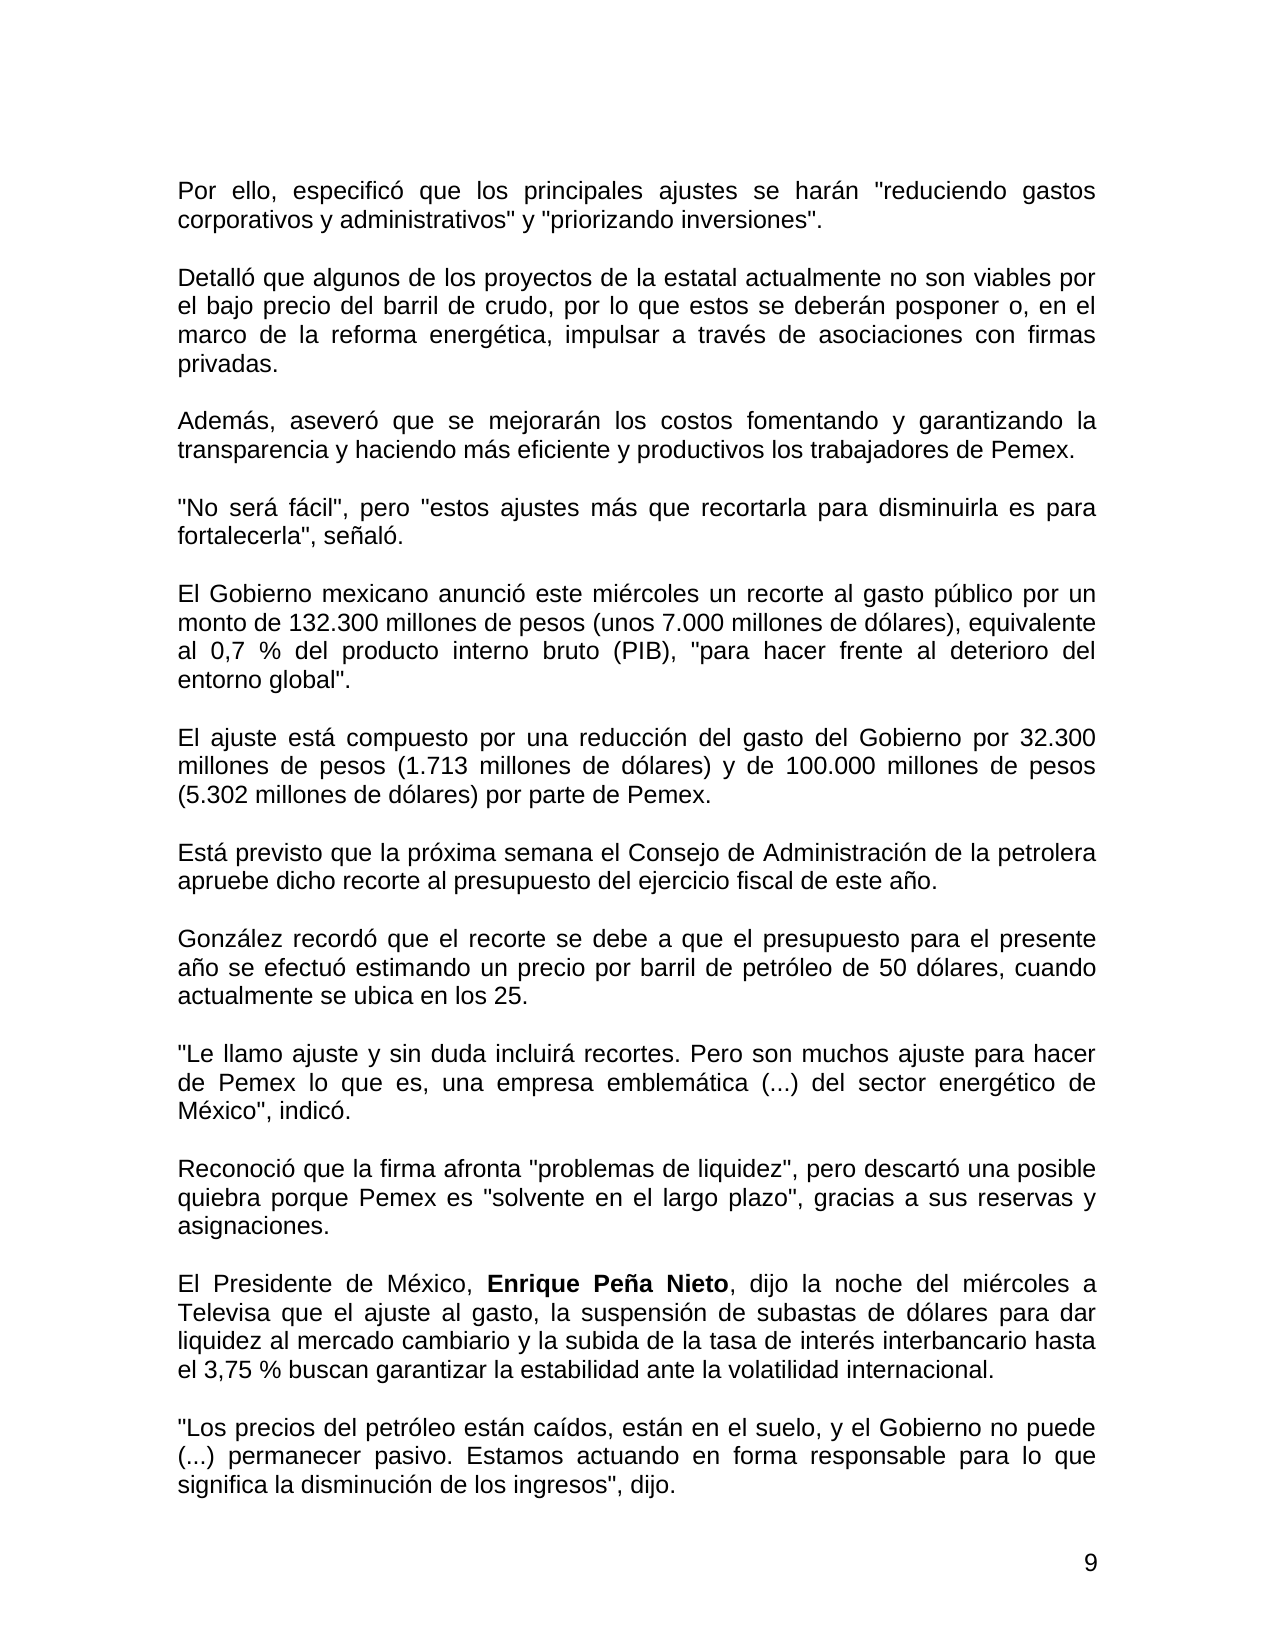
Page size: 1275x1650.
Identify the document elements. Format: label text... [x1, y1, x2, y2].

text Por ello, especificó que los principales ajustes se harán "reduciendo gastos corporativos y administrativos" y "priorizando inversiones". [177, 176, 1098, 234]
text El ajuste está compuesto por una reducción del gasto del Gobierno por 32.300 millones de pesos (1.713 millones de dólares) y de 100.000 millones de pesos (5.302 millones de dólares) por parte de Pemex. [177, 723, 1098, 809]
text Reconoció que la firma afronta "problemas de liquidez", pero descartó una posible quiebra porque Pemex es "solvente en el largo plazo", gracias a sus reservas y asignaciones. [177, 1154, 1098, 1240]
text El Presidente de México, Enrique Peña Nieto, dijo la noche del miércoles a Televisa que el ajuste al gasto, la suspensión de subastas de dólares para dar liquidez al mercado cambiario y la subida de la tasa de interés interbancario hasta el 3,75 % buscan garantizar la estabilidad ante la volatilidad internacional. [177, 1269, 1098, 1384]
text "Le llamo ajuste y sin duda incluirá recortes. Pero son muchos ajuste para hacer de Pemex lo que es, una empresa emblemática (...) del sector energético de México", indicó. [177, 1039, 1098, 1125]
text Además, aseveró que se mejorarán los costos fomentando y garantizando la transparencia y haciendo más eficiente y productivos los trabajadores de Pemex. [177, 406, 1098, 464]
text "No será fácil", pero "estos ajustes más que recortarla para disminuirla es para fortalecerla", señaló. [177, 493, 1098, 550]
text Está previsto que la próxima semana el Consejo de Administración de la petrolera apruebe dicho recorte al presupuesto del ejercicio fiscal de este año. [177, 838, 1098, 895]
text "Los precios del petróleo están caídos, están en el suelo, y el Gobierno no puede (...) permanecer pasivo. Estamos actuando en forma responsable para lo que significa la disminución de los ingresos", dijo. [177, 1413, 1098, 1499]
text El Gobierno mexicano anunció este miércoles un recorte al gasto público por un monto de 132.300 millones de pesos (unos 7.000 millones de dólares), equivalente al 0,7 % del producto interno bruto (PIB), "para hacer frente al deterioro del entorno global". [177, 579, 1098, 694]
text Detalló que algunos de los proyectos de la estatal actualmente no son viables por el bajo precio del barril de crudo, por lo que estos se deberán posponer o, en el marco de la reforma energética, impulsar a través de asociaciones con firmas privadas. [177, 263, 1098, 378]
text González recordó que el recorte se debe a que el presupuesto para el presente año se efectuó estimando un precio por barril de petróleo de 50 dólares, cuando actualmente se ubica en los 25. [177, 924, 1098, 1010]
